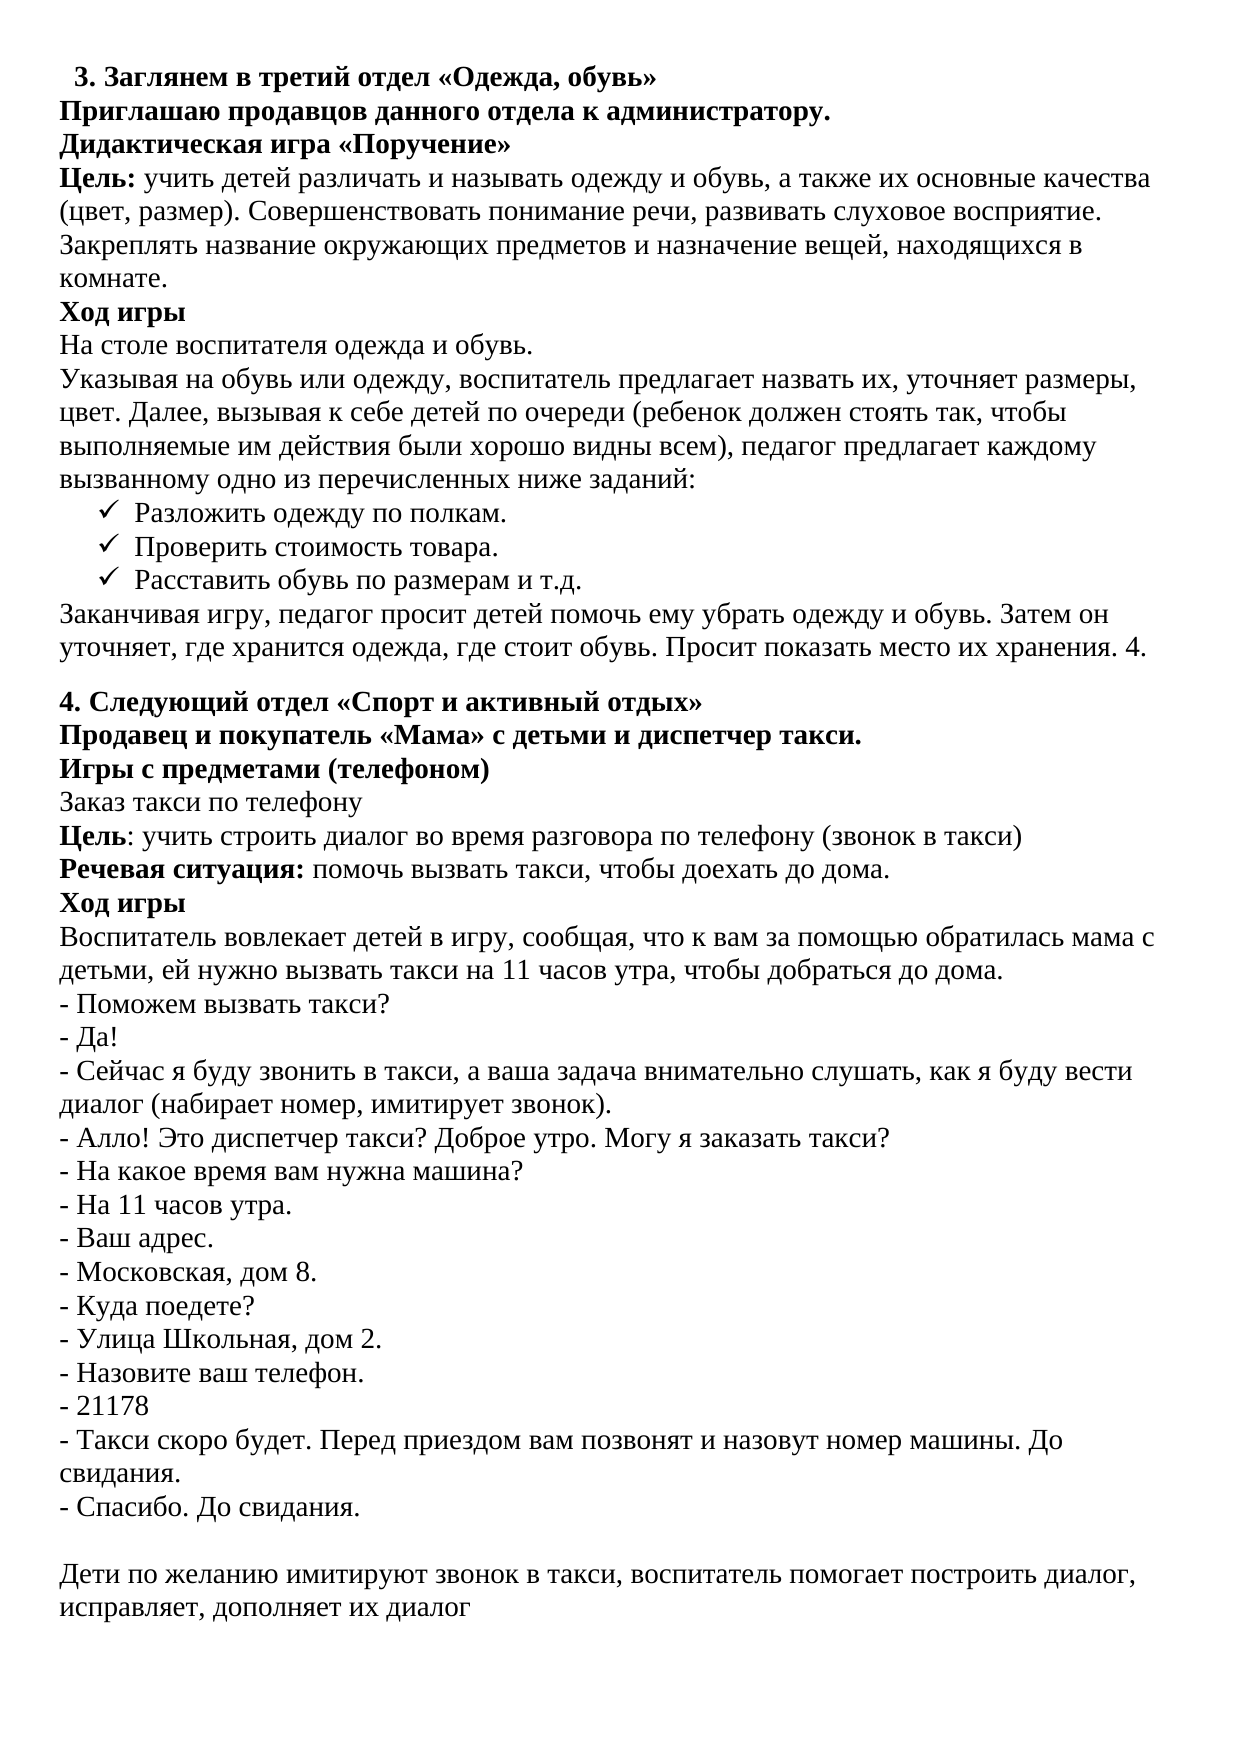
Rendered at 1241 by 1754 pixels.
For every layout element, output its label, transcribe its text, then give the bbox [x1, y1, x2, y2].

text Заканчивая игру, педагог просит детей помочь ему убрать одежду и обувь. Затем он уточняет, где хранится одежда, где стоит обувь. Просит показать место их хранения. 4. [59, 596, 1181, 663]
text Игры с предметами (телефоном) Заказ такси по телефону Цель: учить строить диалог во время разговора по телефону (звонок в такси) Речевая ситуация: помочь вызвать такси, чтобы доехать до дома. Ход игры Воспитатель вовлекает детей в игру, сообщая, что к вам за помощью обратилась мама с детьми, ей нужно вызвать такси на 11 часов утра, чтобы добраться до дома. - Поможем вызвать такси? - Да! - Сейчас я буду звонить в такси, а ваша задача внимательно слушать, как я буду вести диалог (набирает номер, имитирует звонок). - Алло! Это диспетчер такси? Доброе утро. Могу я заказать такси? - На какое время вам нужна машина? - На 11 часов утра. - Ваш адрес. [59, 751, 1181, 1254]
list Расставить обувь по размерам и т.д. [97, 562, 1181, 596]
list Заглянем в третий отдел «Одежда, обувь» [74, 59, 1181, 93]
text - Московская, дом 8. - Куда поедете? - Улица Школьная, дом 2. - Назовите ваш телефон. [59, 1254, 1181, 1388]
text - 21178 - Такси скоро будет. Перед приездом вам позвонят и назовут номер машины. До свидания. - Спасибо. До свидания. Дети по желанию имитируют звонок в такси, воспитатель помогает построить диалог, исправляет, дополняет их диалог [59, 1388, 1181, 1623]
text Продавец и покупатель «Мама» с детьми и диспетчер такси. [59, 717, 1181, 751]
text Цель: учить детей различать и называть одежду и обувь, а также их основные качества (цвет, размер). Совершенствовать понимание речи, развивать слуховое восприятие. Закреплять название окружающих предметов и назначение вещей, находящихся в комнате. [59, 160, 1181, 294]
text Приглашаю продавцов данного отдела к администратору. [59, 93, 1181, 126]
text Дидактическая игра «Поручение» [59, 126, 1181, 160]
text На столе воспитателя одежда и обувь. [59, 327, 1181, 361]
text Указывая на обувь или одежду, воспитатель предлагает назвать их, уточняет размеры, цвет. Далее, вызывая к себе детей по очереди (ребенок должен стоять так, чтобы выполняемые им действия были хорошо видны всем), педагог предлагает каждому вызванному одно из перечисленных ниже заданий: [59, 361, 1181, 495]
list Следующий отдел «Спорт и активный отдых» [59, 684, 1181, 717]
text Ход игры [59, 294, 1181, 327]
list Разложить одежду по полкам. [97, 495, 1181, 529]
list Проверить стоимость товара. [97, 529, 1181, 562]
